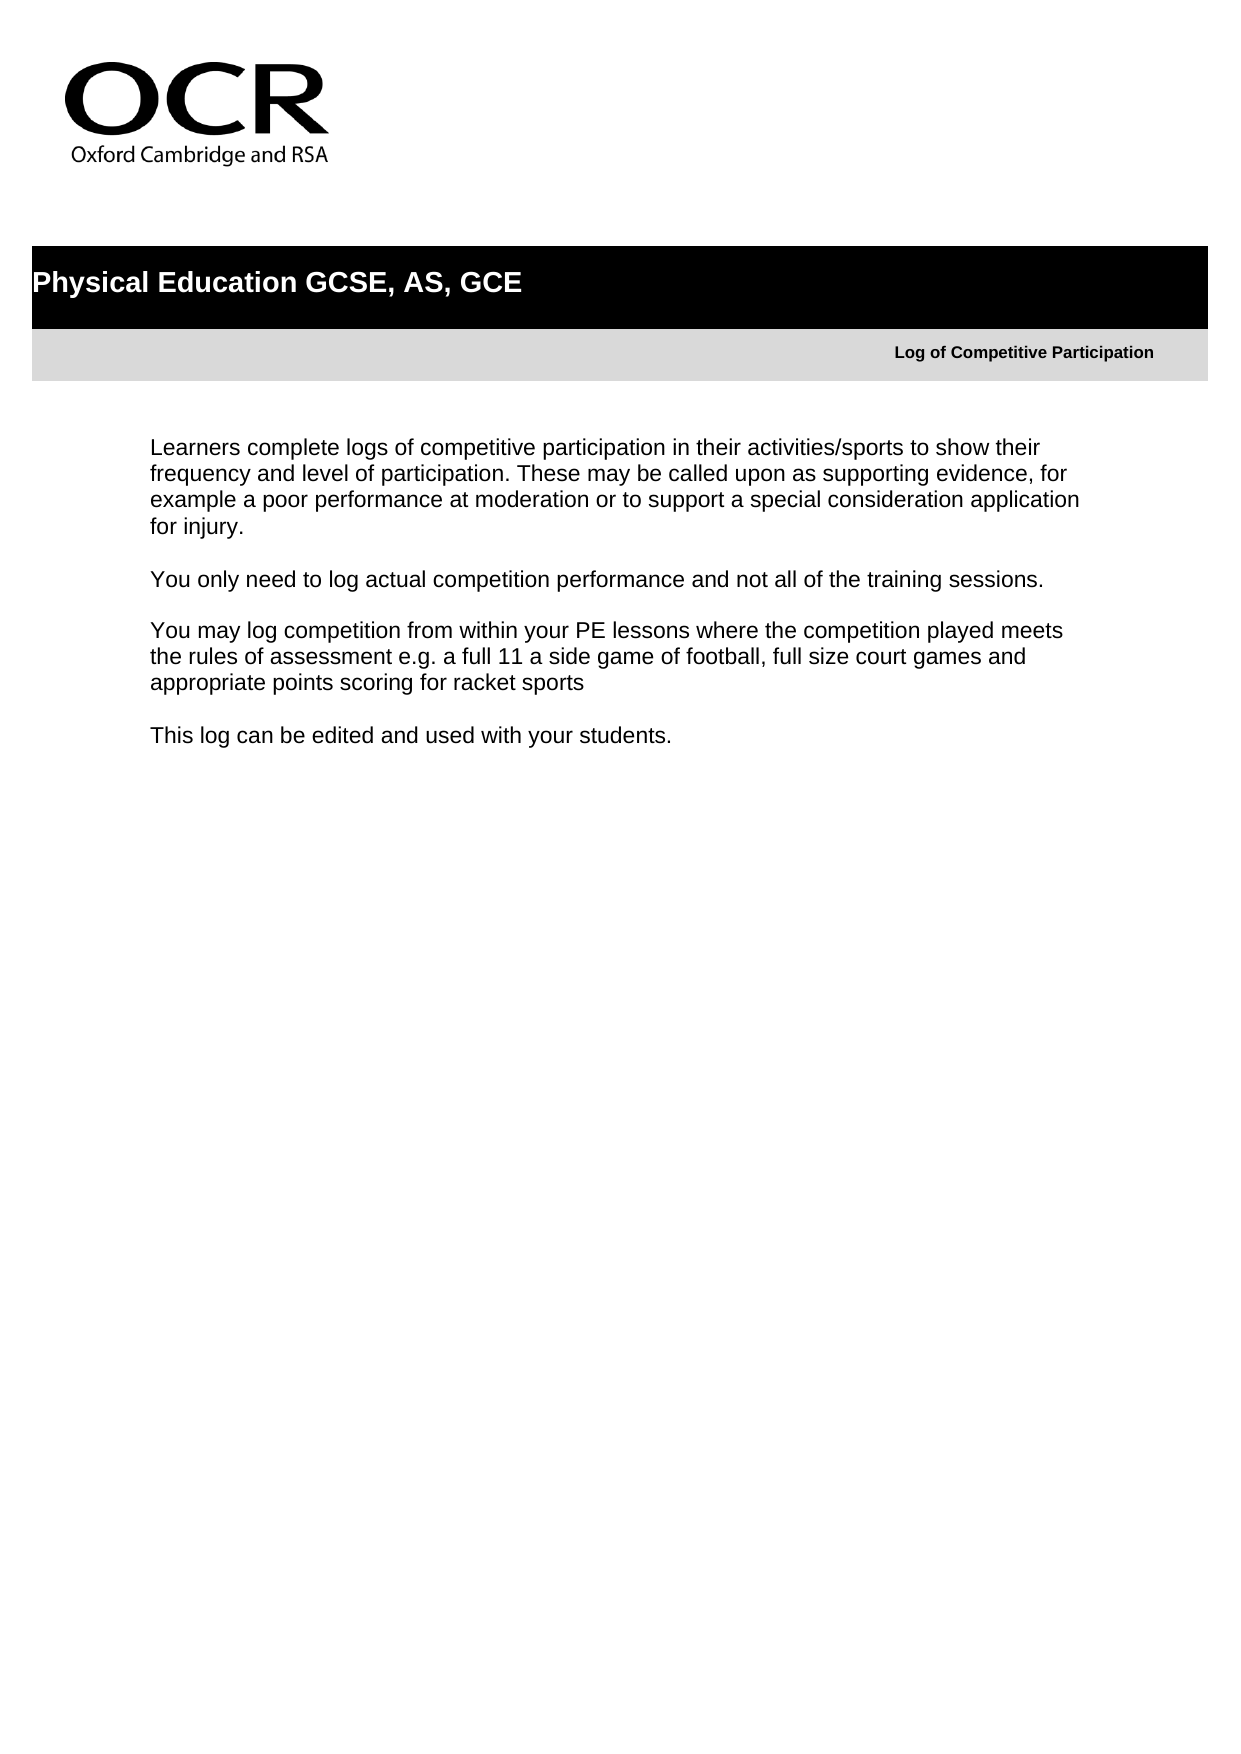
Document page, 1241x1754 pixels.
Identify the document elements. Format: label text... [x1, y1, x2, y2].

text You only need to log actual competition performance and not all of the training sessions. [150, 566, 1090, 592]
text Learners complete logs of competitive participation in their activities/sports to show their frequency and level of participation. These may be called upon as supporting evidence, for example a poor performance at moderation or to support a special consideration application for injury. [150, 434, 1090, 539]
text You may log competition from within your PE lessons where the competition played meets the rules of assessment e.g. a full 11 a side game of football, full size court games and appropriate points scoring for racket sports [150, 617, 1090, 696]
text Physical Education GCSE, AS, GCE [32, 246, 1208, 329]
text Log of Competitive Participation [32, 329, 1208, 381]
picture [65, 62, 329, 167]
text This log can be edited and used with your students. [150, 722, 1090, 748]
